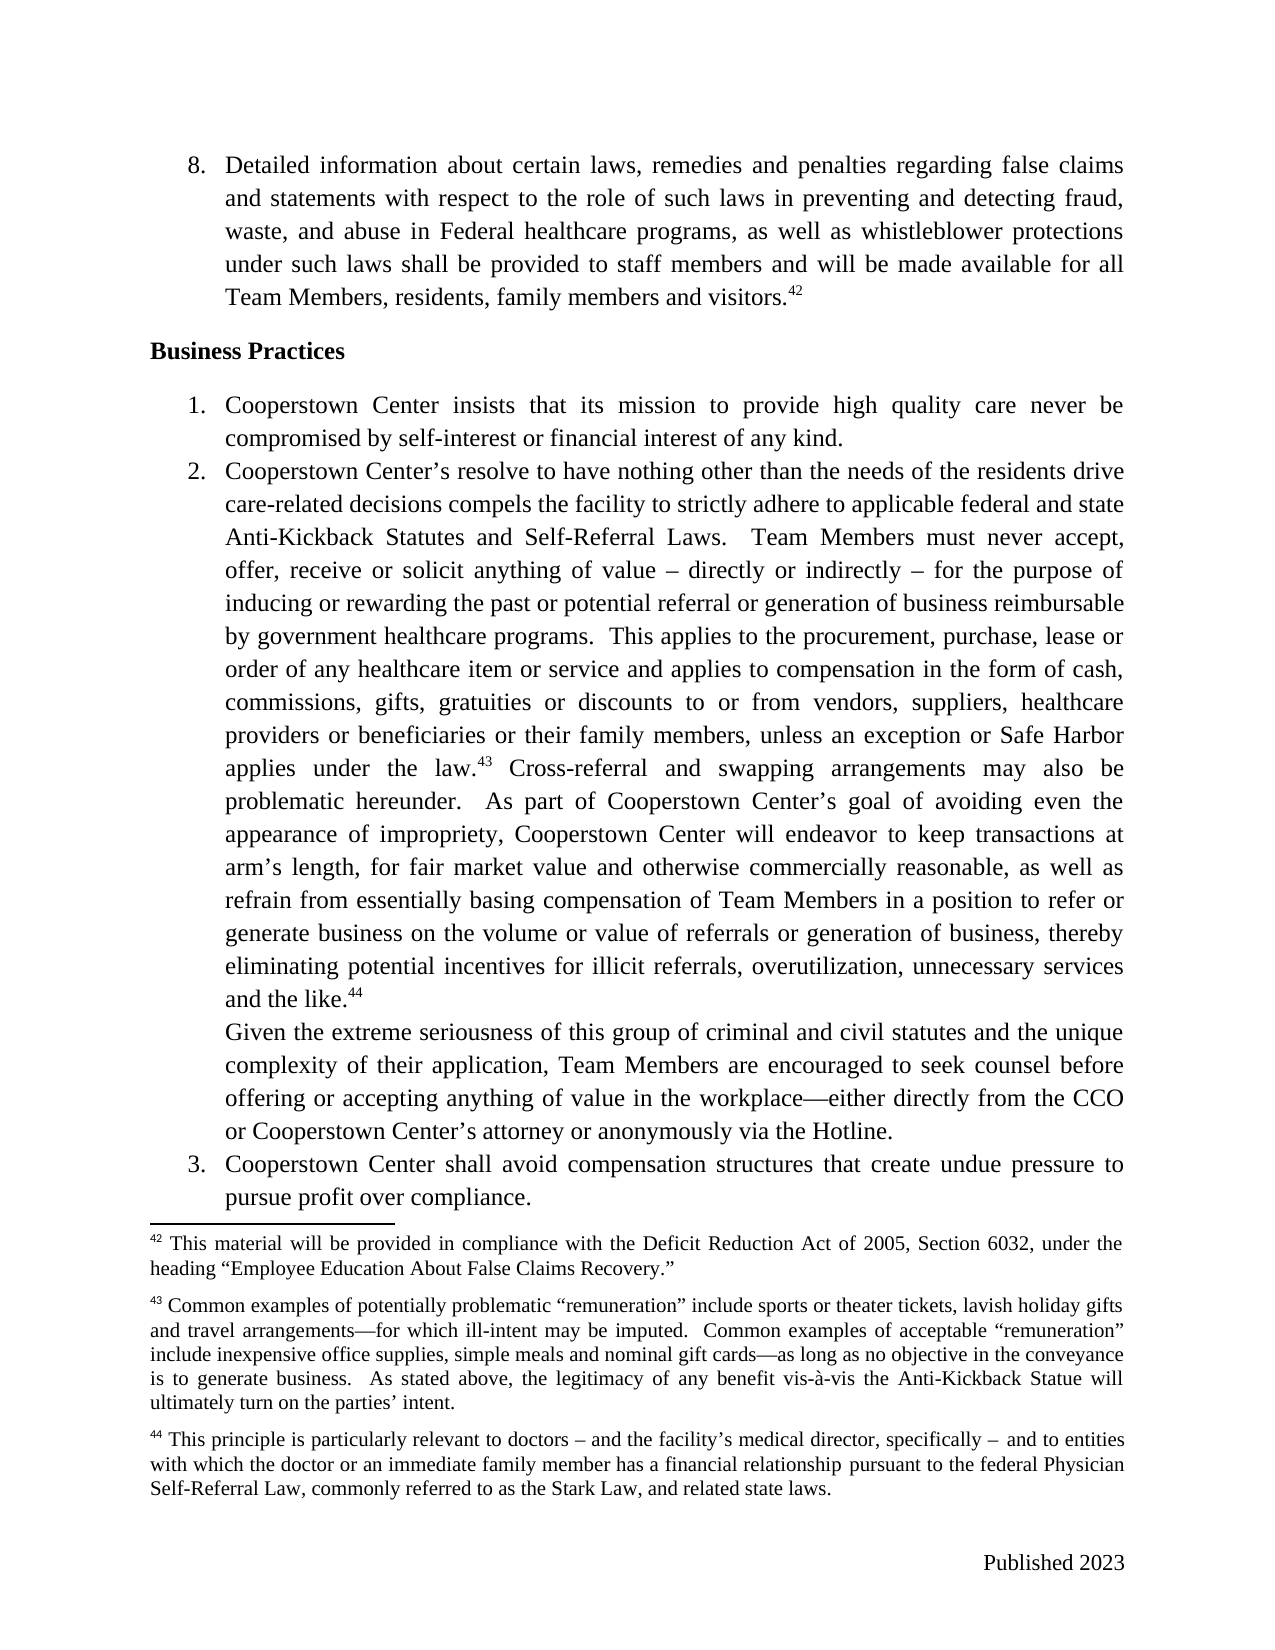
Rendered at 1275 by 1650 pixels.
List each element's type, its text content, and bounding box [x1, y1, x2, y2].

list Cooperstown Center insists that its mission to provide high quality care never be compromised by self-interest or financial interest of any kind. [187, 390, 1125, 452]
text Business Practices [150, 336, 1125, 365]
list Cooperstown Center’s resolve to have nothing other than the needs of the residents drive care-related decisions compels the facility to strictly adhere to applicable federal and state Anti-Kickback Statutes and Self-Referral Laws. Team Members must never accept, offer, receive or solicit anything of value – directly or indirectly – for the purpose of inducing or rewarding the past or potential referral or generation of business reimbursable by government healthcare programs. This applies to the procurement, purchase, lease or order of any healthcare item or service and applies to compensation in the form of cash, commissions, gifts, gratuities or discounts to or from vendors, suppliers, healthcare providers or beneficiaries or their family members, unless an exception or Safe Harbor applies under the law. Cross-referral and swapping arrangements may also be problematic hereunder. As part of Cooperstown Center’s goal of avoiding even the appearance of impropriety, Cooperstown Center will endeavor to keep transactions at arm’s length, for fair market value and otherwise commercially reasonable, as well as refrain from essentially basing compensation of Team Members in a position to refer or generate business on the volume or value of referrals or generation of business, thereby eliminating potential incentives for illicit referrals, overutilization, unnecessary services and the like. [187, 456, 1125, 1013]
list Given the extreme seriousness of this group of criminal and civil statutes and the unique complexity of their application, Team Members are encouraged to seek counsel before offering or accepting anything of value in the workplace—either directly from the CCO or Cooperstown Center’s attorney or anonymously via the Hotline. [225, 1017, 1125, 1145]
list Cooperstown Center shall avoid compensation structures that create undue pressure to pursue profit over compliance. [187, 1149, 1125, 1211]
list Detailed information about certain laws, remedies and penalties regarding false claims and statements with respect to the role of such laws in preventing and detecting fraud, waste, and abuse in Federal healthcare programs, as well as whistleblower protections under such laws shall be provided to staff members and will be made available for all Team Members, residents, family members and visitors. [187, 150, 1125, 311]
